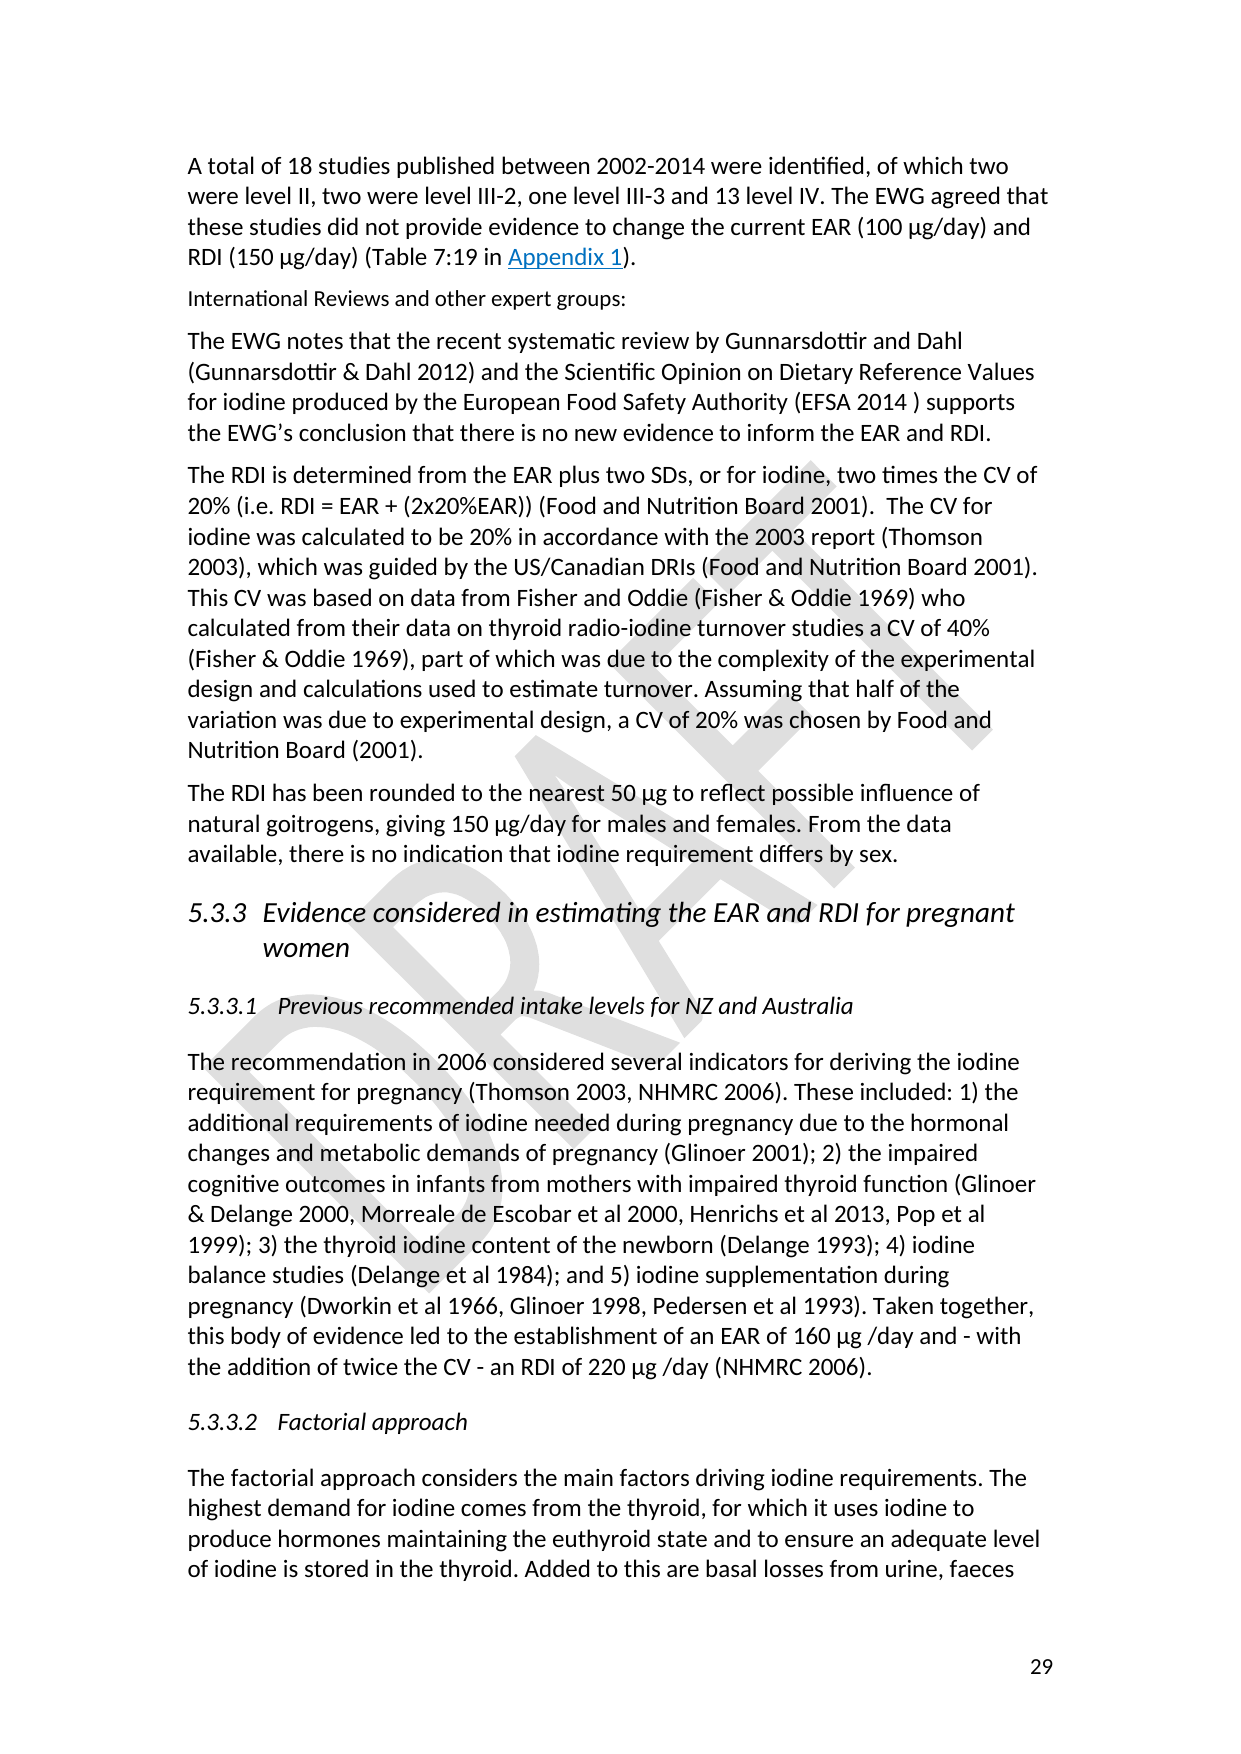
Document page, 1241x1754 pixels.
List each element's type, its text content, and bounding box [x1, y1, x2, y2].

subtitle Evidence considered in estimating the EAR and RDI for pregnant women [187, 894, 1053, 965]
subtitle Previous recommended intake levels for NZ and Australia [187, 990, 1053, 1021]
text The RDI is determined from the EAR plus two SDs, or for iodine, two times the CV of 20% (i.e. RDI = EAR + (2x20%EAR)) (Food and Nutrition Board 2001). The CV for iodine was calculated to be 20% in accordance with the 2003 report (Thomson 2003), which was guided by the US/Canadian DRIs (Food and Nutrition Board 2001). This CV was based on data from Fisher and Oddie (Fisher & Oddie 1969) who calculated from their data on thyroid radio-iodine turnover studies a CV of 40% (Fisher & Oddie 1969), part of which was due to the complexity of the experimental design and calculations used to estimate turnover. Assuming that half of the variation was due to experimental design, a CV of 20% was chosen by Food and Nutrition Board (2001). [187, 460, 1053, 765]
text The recommendation in 2006 considered several indicators for deriving the iodine requirement for pregnancy (Thomson 2003, NHMRC 2006). These included: 1) the additional requirements of iodine needed during pregnancy due to the hormonal changes and metabolic demands of pregnancy (Glinoer 2001); 2) the impaired cognitive outcomes in infants from mothers with impaired thyroid function (Glinoer & Delange 2000, Morreale de Escobar et al 2000, Henrichs et al 2013, Pop et al 1999); 3) the thyroid iodine content of the newborn (Delange 1993); 4) iodine balance studies (Delange et al 1984); and 5) iodine supplementation during pregnancy (Dworkin et al 1966, Glinoer 1998, Pedersen et al 1993). Taken together, this body of evidence led to the establishment of an EAR of 160 μg /day and - with the addition of twice the CV - an RDI of 220 μg /day (NHMRC 2006). [187, 1046, 1053, 1381]
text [187, 1462, 1053, 1584]
text The EWG notes that the recent systematic review by Gunnarsdottir and Dahl (Gunnarsdottir & Dahl 2012) and the Scientific Opinion on Dietary Reference Values for iodine produced by the European Food Safety Authority (EFSA 2014 ) supports the EWG’s conclusion that there is no new evidence to inform the EAR and RDI. [187, 325, 1053, 447]
text International Reviews and other expert groups: [187, 284, 1053, 313]
text The RDI has been rounded to the nearest 50 μg to reflect possible influence of natural goitrogens, giving 150 μg/day for males and females. From the data available, there is no indication that iodine requirement differs by sex. [187, 777, 1053, 869]
subtitle Factorial approach [187, 1406, 1053, 1437]
